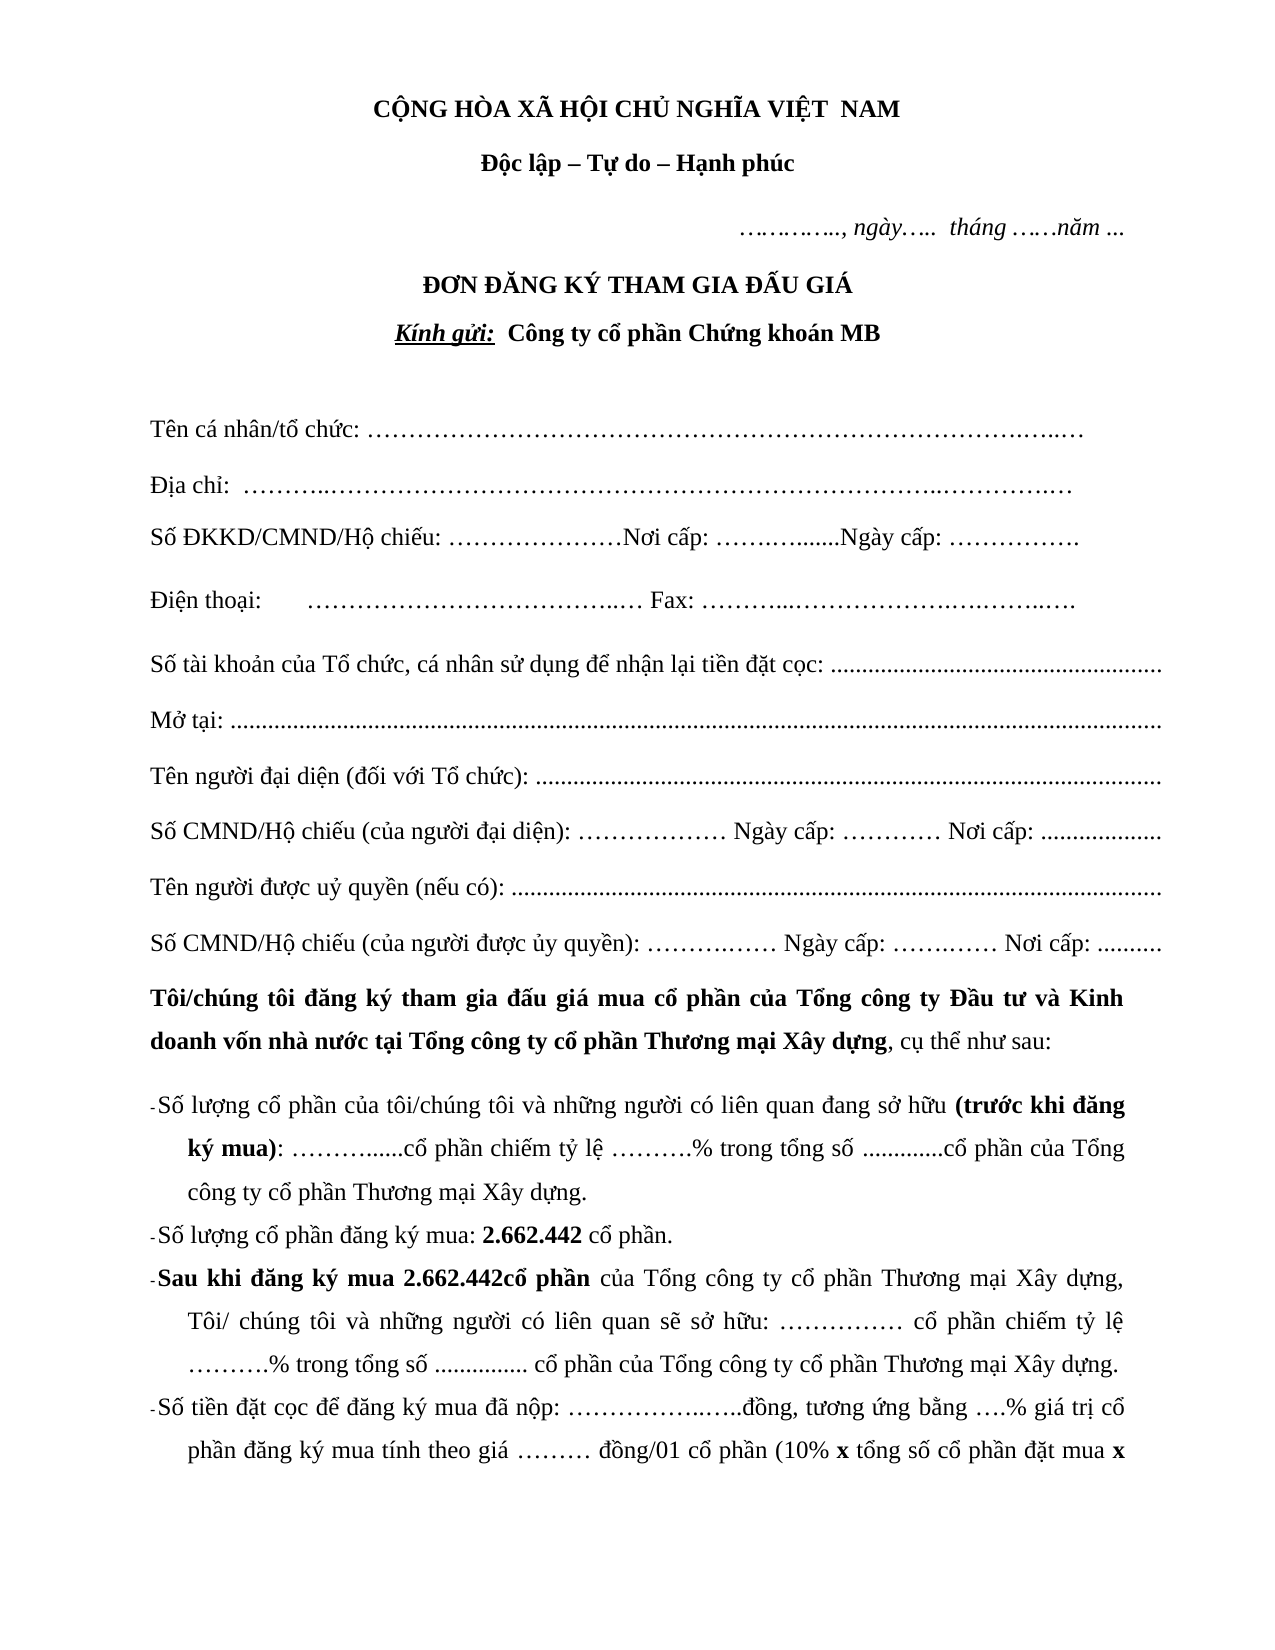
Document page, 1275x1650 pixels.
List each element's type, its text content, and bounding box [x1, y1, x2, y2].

text Mở tại: [150, 705, 1125, 734]
text Tôi/chúng tôi đăng ký tham gia đấu giá mua cổ phần của Tổng công ty Đầu tư và Kinh doanh vốn nhà nước tại Tổng công ty cổ phần Thương mại Xây dựng, cụ thể như sau: [150, 983, 1125, 1055]
text Tên người đại diện (đối với Tổ chức): [150, 761, 1125, 789]
text ĐƠN ĐĂNG KÝ THAM GIA ĐẤU GIÁ [150, 265, 1125, 301]
text Tên người được uỷ quyền (nếu có): [150, 872, 1125, 901]
list Số lượng cổ phần của tôi/chúng tôi và những người có liên quan đang sở hữu (trước khi đăng ký mua): ………......cổ phần chiếm tỷ lệ ……….% trong tổng số .............cổ phần của Tổng công ty cổ phần Thương mại Xây dựng. [150, 1090, 1125, 1205]
text Số CMND/Hộ chiếu (của người được ủy quyền): ……….…… Ngày cấp: …….…… Nơi cấp: [150, 928, 1125, 956]
text Điện thoại: ………………………………..… Fax: ………...……………….….……..…. [150, 586, 1125, 614]
text CỘNG HÒA XÃ HỘI CHỦ NGHĨA VIỆT NAM [150, 94, 1123, 122]
text Tên cá nhân/tổ chức: …………………………………………………………………….…..… [150, 409, 1125, 444]
text ………….., ngày….. tháng ……năm ... [150, 212, 1125, 240]
text Số CMND/Hộ chiếu (của người đại diện): ……………… Ngày cấp: ………… Nơi cấp: [150, 816, 1125, 845]
list Số lượng cổ phần đăng ký mua: 2.662.442 cổ phần. [150, 1220, 1125, 1248]
text Độc lập – Tự do – Hạnh phúc [150, 148, 1125, 176]
text Số ĐKKD/CMND/Hộ chiếu: …………………Nơi cấp: …….….......Ngày cấp: ……………. [150, 522, 1125, 550]
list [150, 1392, 1125, 1464]
text Địa chỉ: ………..………………………………………………………………..………….… [150, 465, 1125, 501]
text Số tài khoản của Tổ chức, cá nhân sử dụng để nhận lại tiền đặt cọc: [150, 649, 1125, 678]
list Sau khi đăng ký mua 2.662.442cổ phần của Tổng công ty cổ phần Thương mại Xây dựng, Tôi/ chúng tôi và những người có liên quan sẽ sở hữu: …………… cổ phần chiếm tỷ lệ ……….% trong tổng số ............... cổ phần của Tổng công ty cổ phần Thương mại Xây dựng. [150, 1263, 1125, 1378]
text Kính gửi: Công ty cổ phần Chứng khoán MB [150, 313, 1125, 349]
